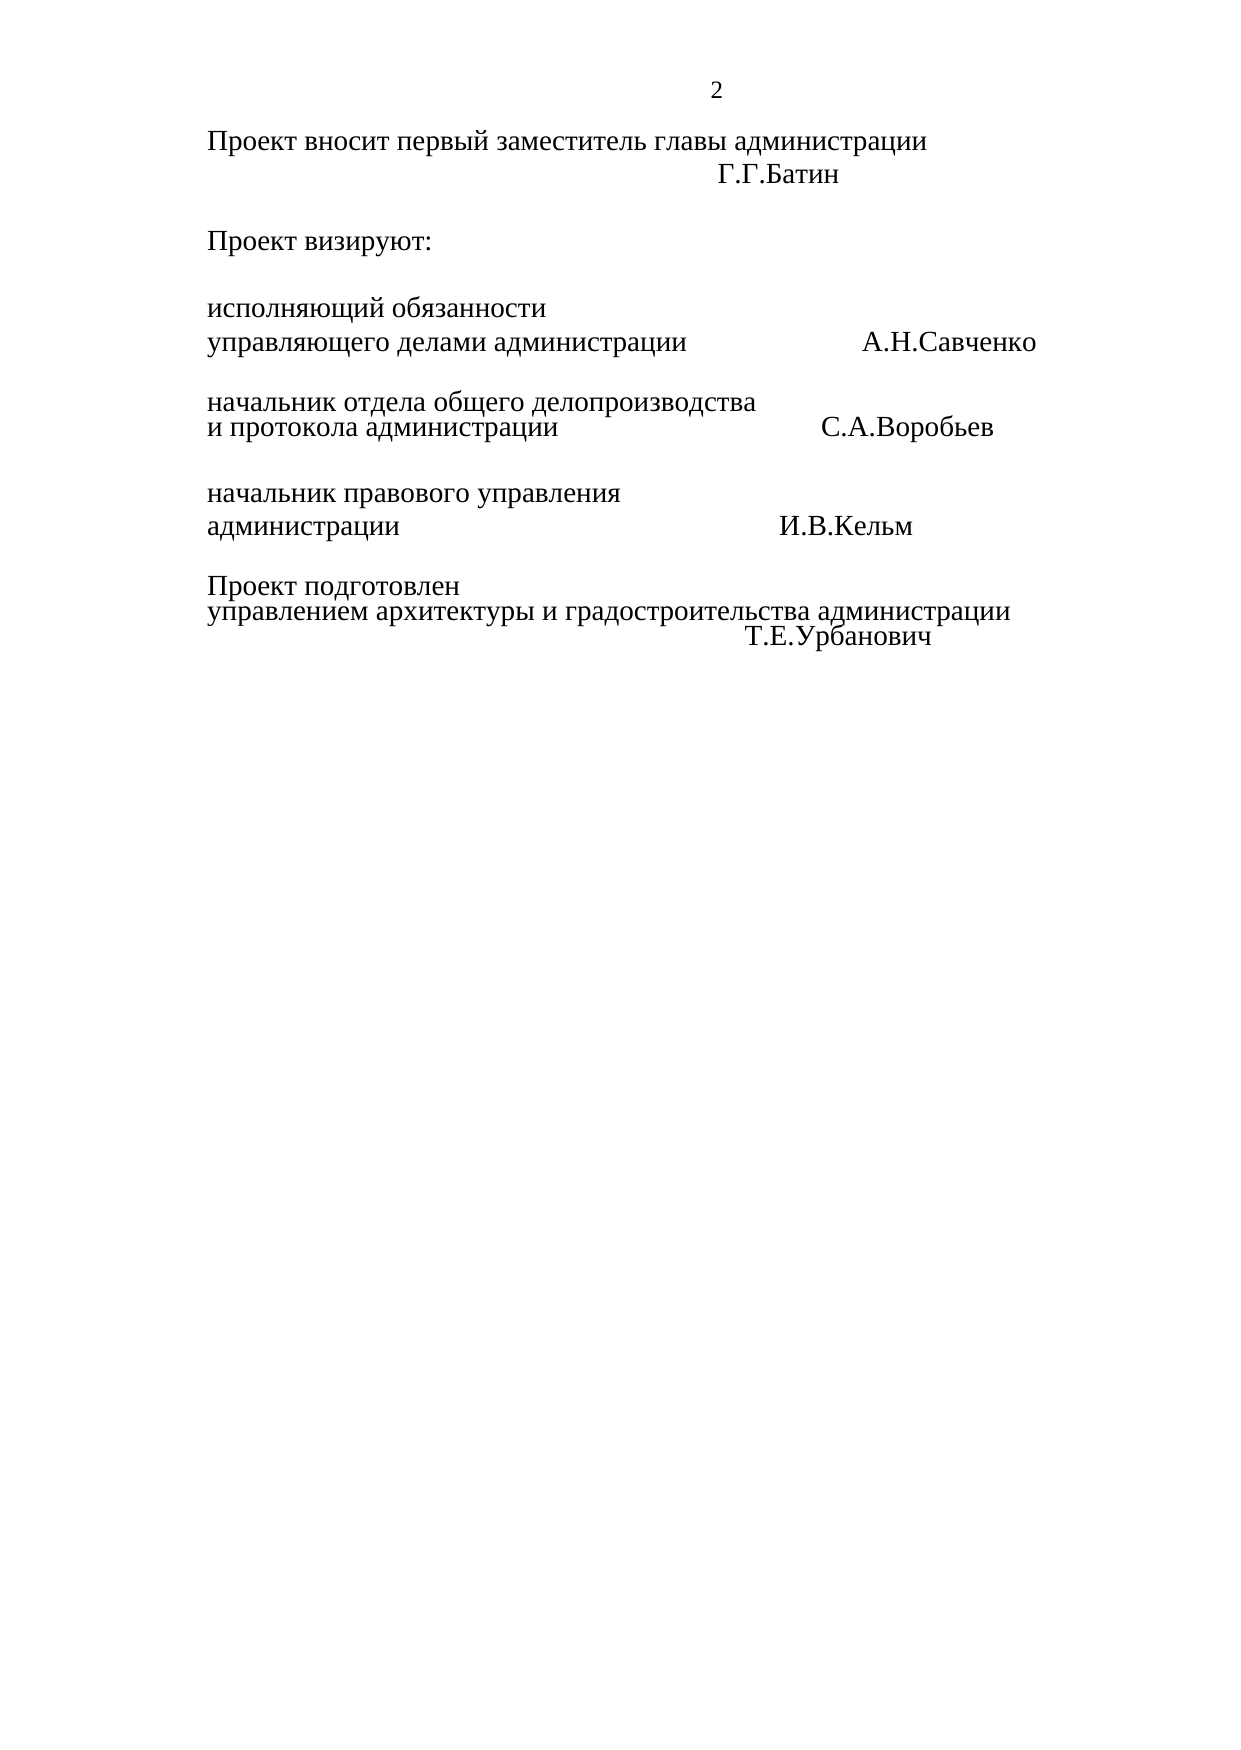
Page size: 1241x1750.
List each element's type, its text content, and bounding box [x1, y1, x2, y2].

text начальник правового управления [207, 475, 1152, 508]
text Проект визируют: [207, 223, 1152, 257]
text и протокола администрации С.А.Воробьев [207, 416, 1152, 441]
text начальник отдела общего делопроизводства [207, 391, 1152, 416]
text Проект подготовлен [207, 575, 1152, 600]
text администрации И.В.Кельм [207, 508, 1152, 542]
text Проект вносит первый заместитель главы администрации [207, 123, 1152, 156]
text Г.Г.Батин [207, 156, 1152, 190]
text управлением архитектуры и градостроительства администрации Т.Е.Урбанович Т.Е.Урбанович [207, 600, 1152, 650]
text управляющего делами администрации А.Н.Савченко [207, 324, 1152, 358]
text исполняющий обязанности [207, 291, 1152, 324]
